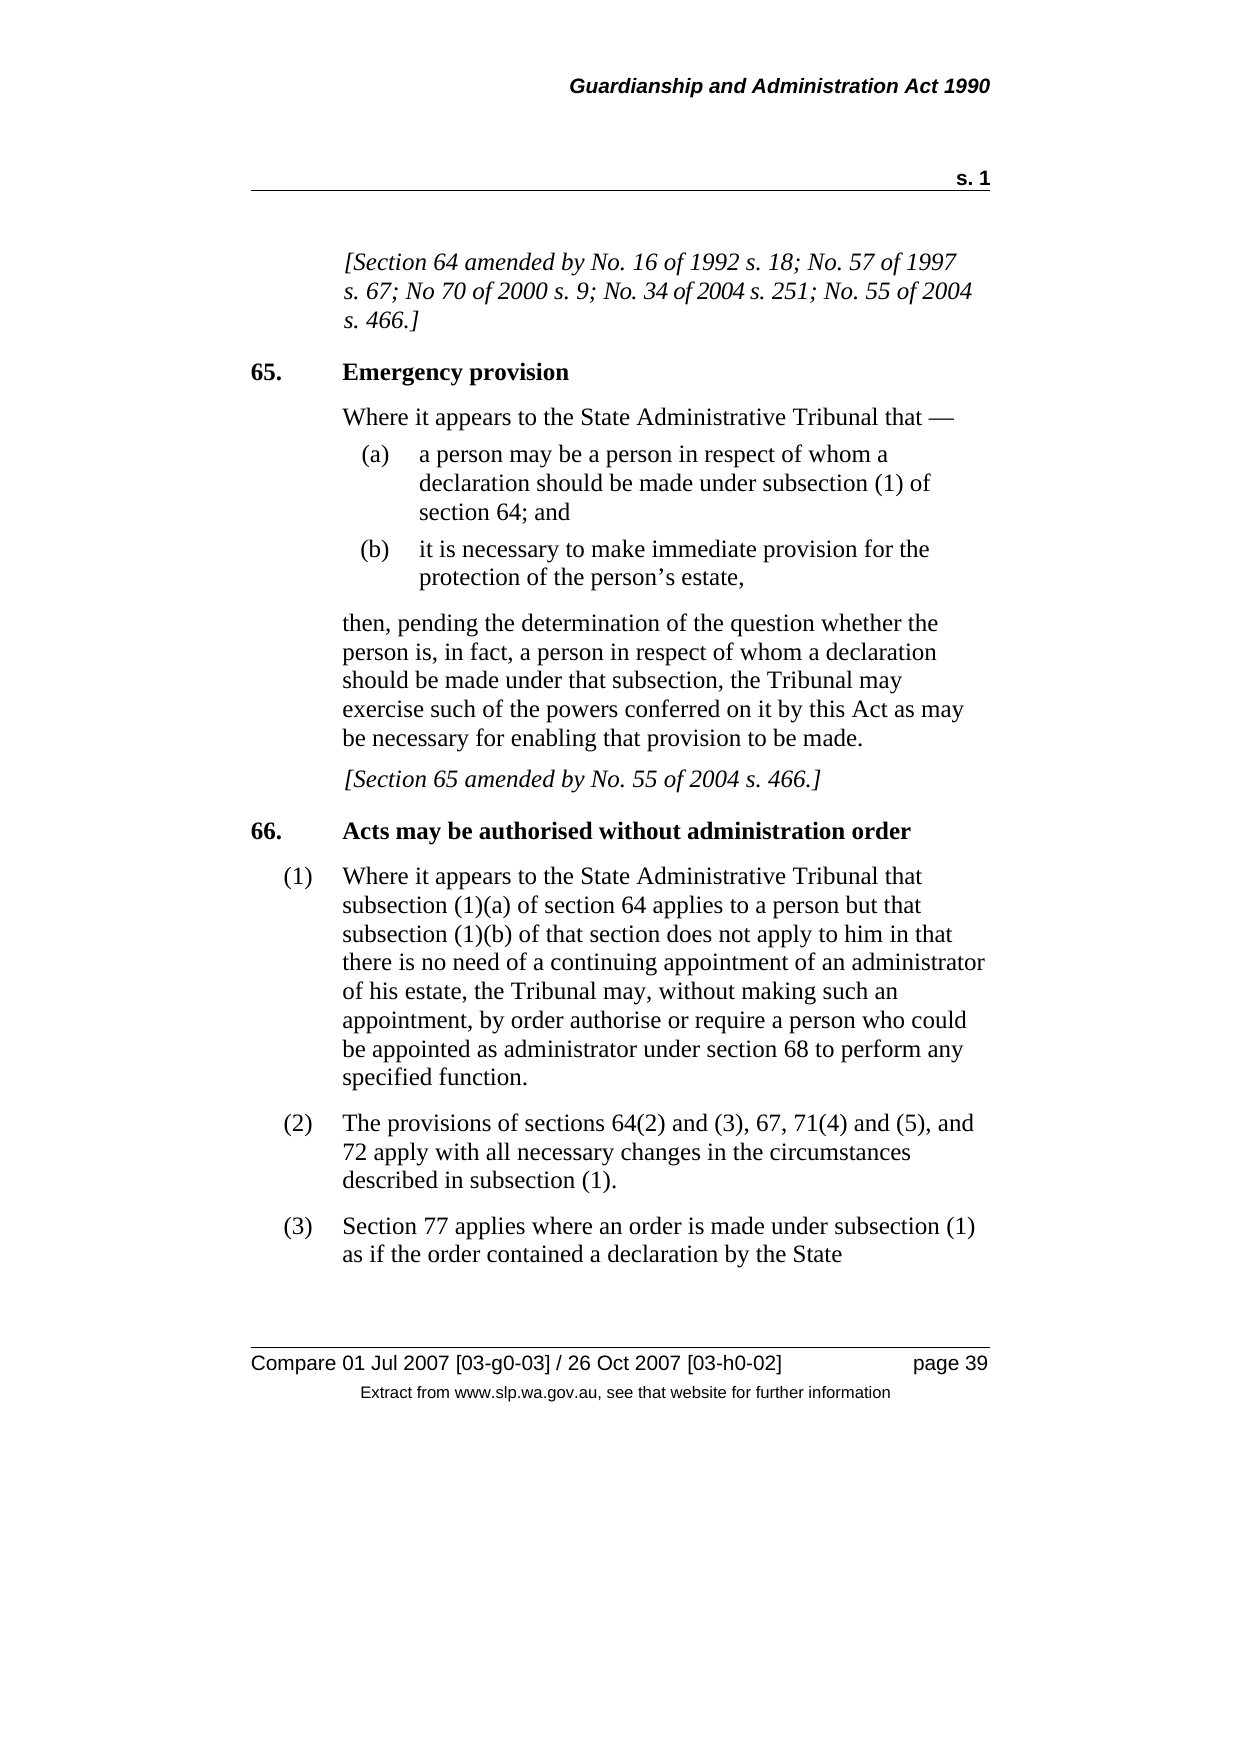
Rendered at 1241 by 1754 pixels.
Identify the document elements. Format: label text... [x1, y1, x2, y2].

text Where it appears to the State Administrative Tribunal that — [251, 402, 990, 431]
text (2) The provisions of sections 64(2) and (3), 67, 71(4) and (5), and 72 apply with all necessary changes in the circumstances described in subsection (1). [251, 1108, 990, 1194]
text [251, 1211, 990, 1268]
subtitle 66. Acts may be authorised without administration order [251, 816, 990, 844]
text [Section 65 amended by No. 55 of 2004 s. 466.] [251, 764, 990, 793]
text (b) it is necessary to make immediate provision for the protection of the person’s estate, [251, 534, 990, 591]
text [Section 64 amended by No. 16 of 1992 s. 18; No. 57 of 1997 s. 67; No 70 of 2000 s. 9; No. 34 of 2004 s. 251; No. 55 of 2004 s. 466.] [251, 247, 990, 334]
text (a) a person may be a person in respect of whom a declaration should be made under subsection (1) of section 64; and [251, 439, 990, 525]
text then, pending the determination of the question whether the person is, in fact, a person in respect of whom a declaration should be made under that subsection, the Tribunal may exercise such of the powers conferred on it by this Act as may be necessary for enabling that provision to be made. [251, 608, 990, 752]
text (1) Where it appears to the State Administrative Tribunal that subsection (1)(a) of section 64 applies to a person but that subsection (1)(b) of that section does not apply to him in that there is no need of a continuing appointment of an administrator of his estate, the Tribunal may, without making such an appointment, by order authorise or require a person who could be appointed as administrator under section 68 to perform any specified function. [251, 861, 990, 1091]
subtitle 65. Emergency provision [251, 357, 990, 385]
